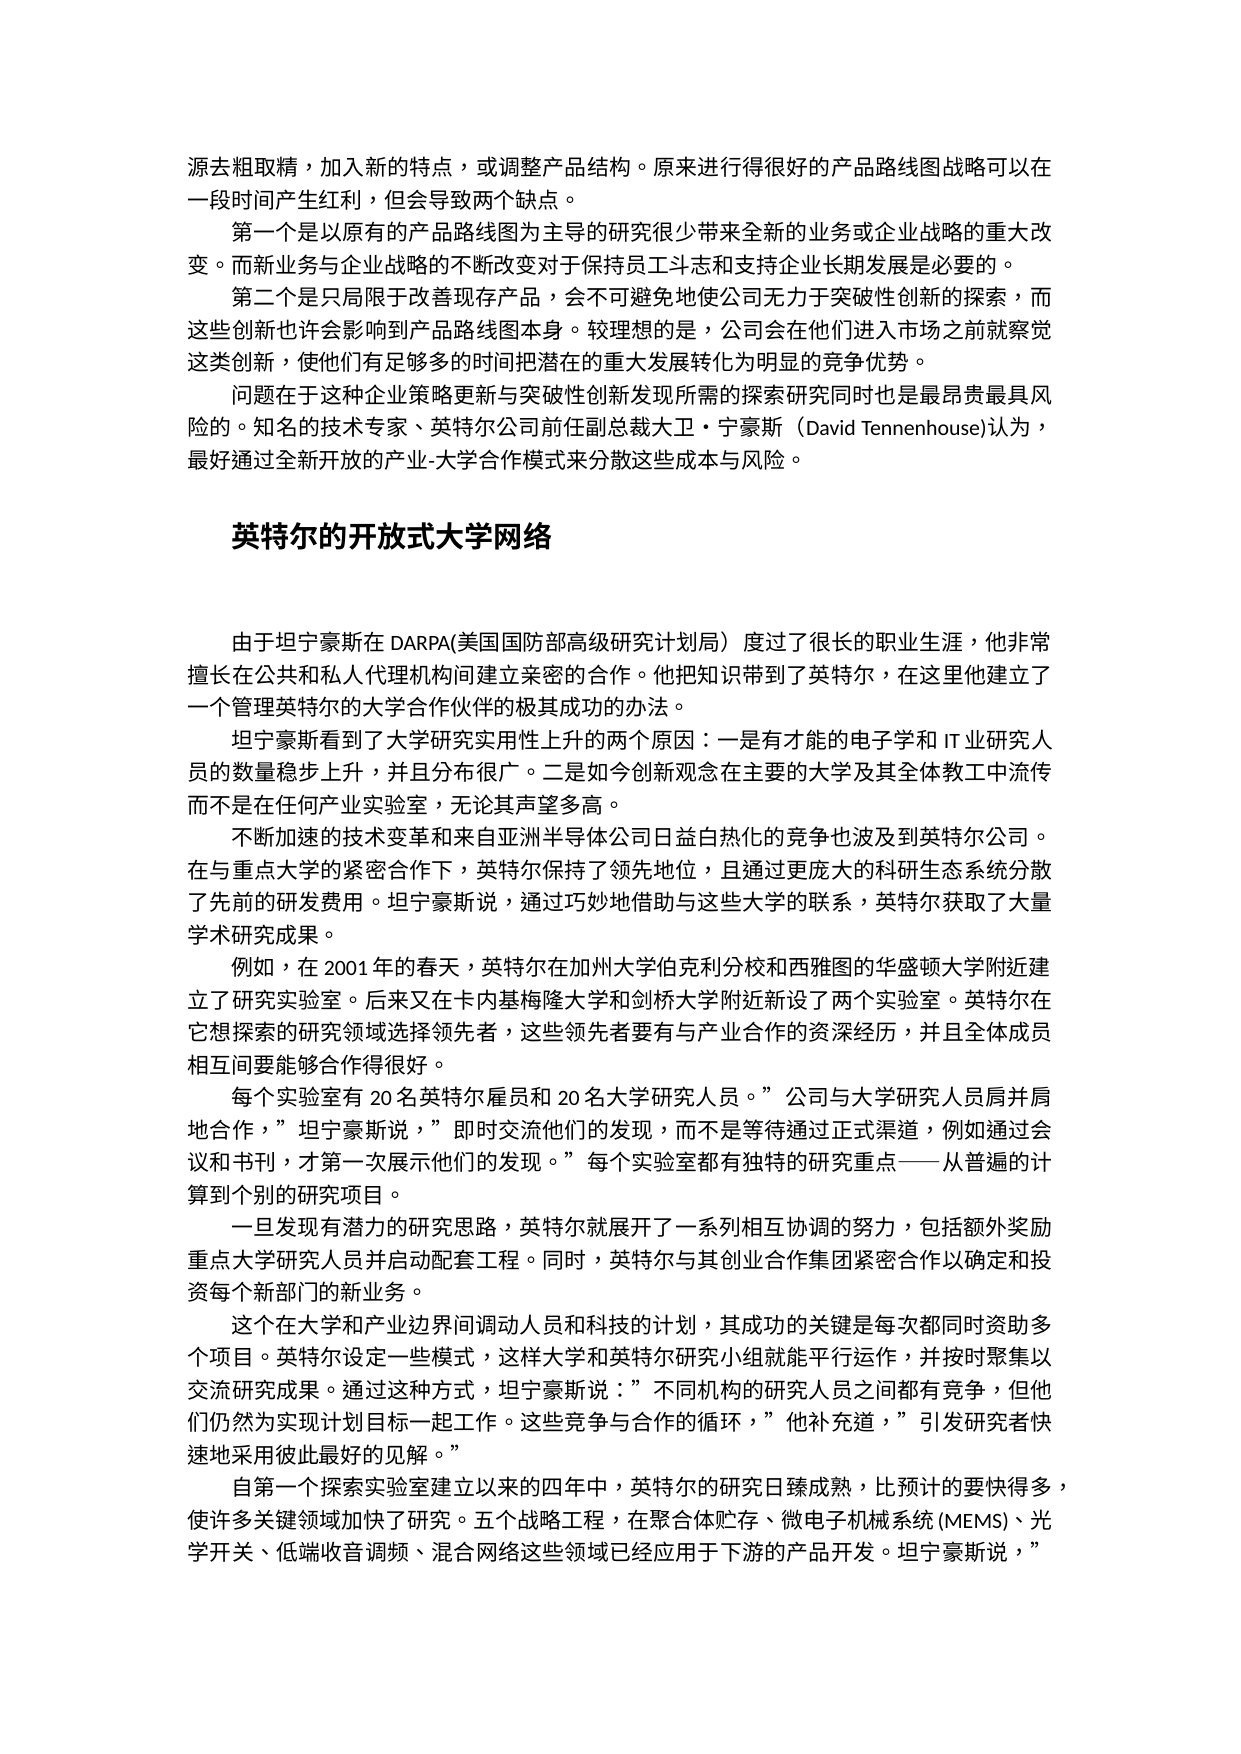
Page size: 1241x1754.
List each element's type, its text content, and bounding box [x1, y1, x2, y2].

text 由于坦宁豪斯在DARPA(美国国防部高级研究计划局）度过了很长的职业生涯，他非常擅长在公共和私人代理机构间建立亲密的合作。他把知识带到了英特尔，在这里他建立了一个管理英特尔的大学合作伙伴的极其成功的办法。 [187, 625, 1053, 722]
text 每个实验室有20名英特尔雇员和20名大学研究人员。”公司与大学研究人员肩并肩地合作，”坦宁豪斯说，”即时交流他们的发现，而不是等待通过正式渠道，例如通过会议和书刊，才第一次展示他们的发现。”每个实验室都有独特的研究重点——从普遍的计算到个别的研究项目。 [187, 1080, 1053, 1210]
text 第二个是只局限于改善现存产品，会不可避免地使公司无力于突破性创新的探索，而这些创新也许会影响到产品路线图本身。较理想的是，公司会在他们进入市场之前就察觉这类创新，使他们有足够多的时间把潜在的重大发展转化为明显的竞争优势。 [187, 280, 1053, 377]
text 第一个是以原有的产品路线图为主导的研究很少带来全新的业务或企业战略的重大改变。而新业务与企业战略的不断改变对于保持员工斗志和支持企业长期发展是必要的。 [187, 215, 1053, 280]
text 问题在于这种企业策略更新与突破性创新发现所需的探索研究同时也是最昂贵最具风险的。知名的技术专家、英特尔公司前任副总裁大卫•宁豪斯（David Tennenhouse)认为，最好通过全新开放的产业-大学合作模式来分散这些成本与风险。 [187, 377, 1053, 475]
text 例如，在2001年的春天，英特尔在加州大学伯克利分校和西雅图的华盛顿大学附近建立了研究实验室。后来又在卡内基梅隆大学和剑桥大学附近新设了两个实验室。英特尔在它想探索的研究领域选择领先者，这些领先者要有与产业合作的资深经历，并且全体成员相互间要能够合作得很好。 [187, 950, 1053, 1080]
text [187, 150, 1053, 215]
text 不断加速的技术变革和来自亚洲半导体公司日益白热化的竞争也波及到英特尔公司。在与重点大学的紧密合作下，英特尔保持了领先地位，且通过更庞大的科研生态系统分散了先前的研发费用。坦宁豪斯说，通过巧妙地借助与这些大学的联系，英特尔获取了大量学术研究成果。 [187, 820, 1053, 950]
subtitle 英特尔的开放式大学网络 [187, 502, 1053, 567]
text 这个在大学和产业边界间调动人员和科技的计划，其成功的关键是每次都同时资助多个项目。英特尔设定一些模式，这样大学和英特尔研究小组就能平行运作，并按时聚集以交流研究成果。通过这种方式，坦宁豪斯说：”不同机构的研究人员之间都有竞争，但他们仍然为实现计划目标一起工作。这些竞争与合作的循环，”他补充道，”引发研究者快速地采用彼此最好的见解。” [187, 1307, 1053, 1470]
text 一旦发现有潜力的研究思路，英特尔就展开了一系列相互协调的努力，包括额外奖励重点大学研究人员并启动配套工程。同时，英特尔与其创业合作集团紧密合作以确定和投资每个新部门的新业务。 [187, 1210, 1053, 1307]
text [187, 1470, 1053, 1567]
text 坦宁豪斯看到了大学研究实用性上升的两个原因：一是有才能的电子学和IT业研究人员的数量稳步上升，并且分布很广。二是如今创新观念在主要的大学及其全体教工中流传，而不是在任何产业实验室，无论其声望多高。 [187, 722, 1053, 820]
